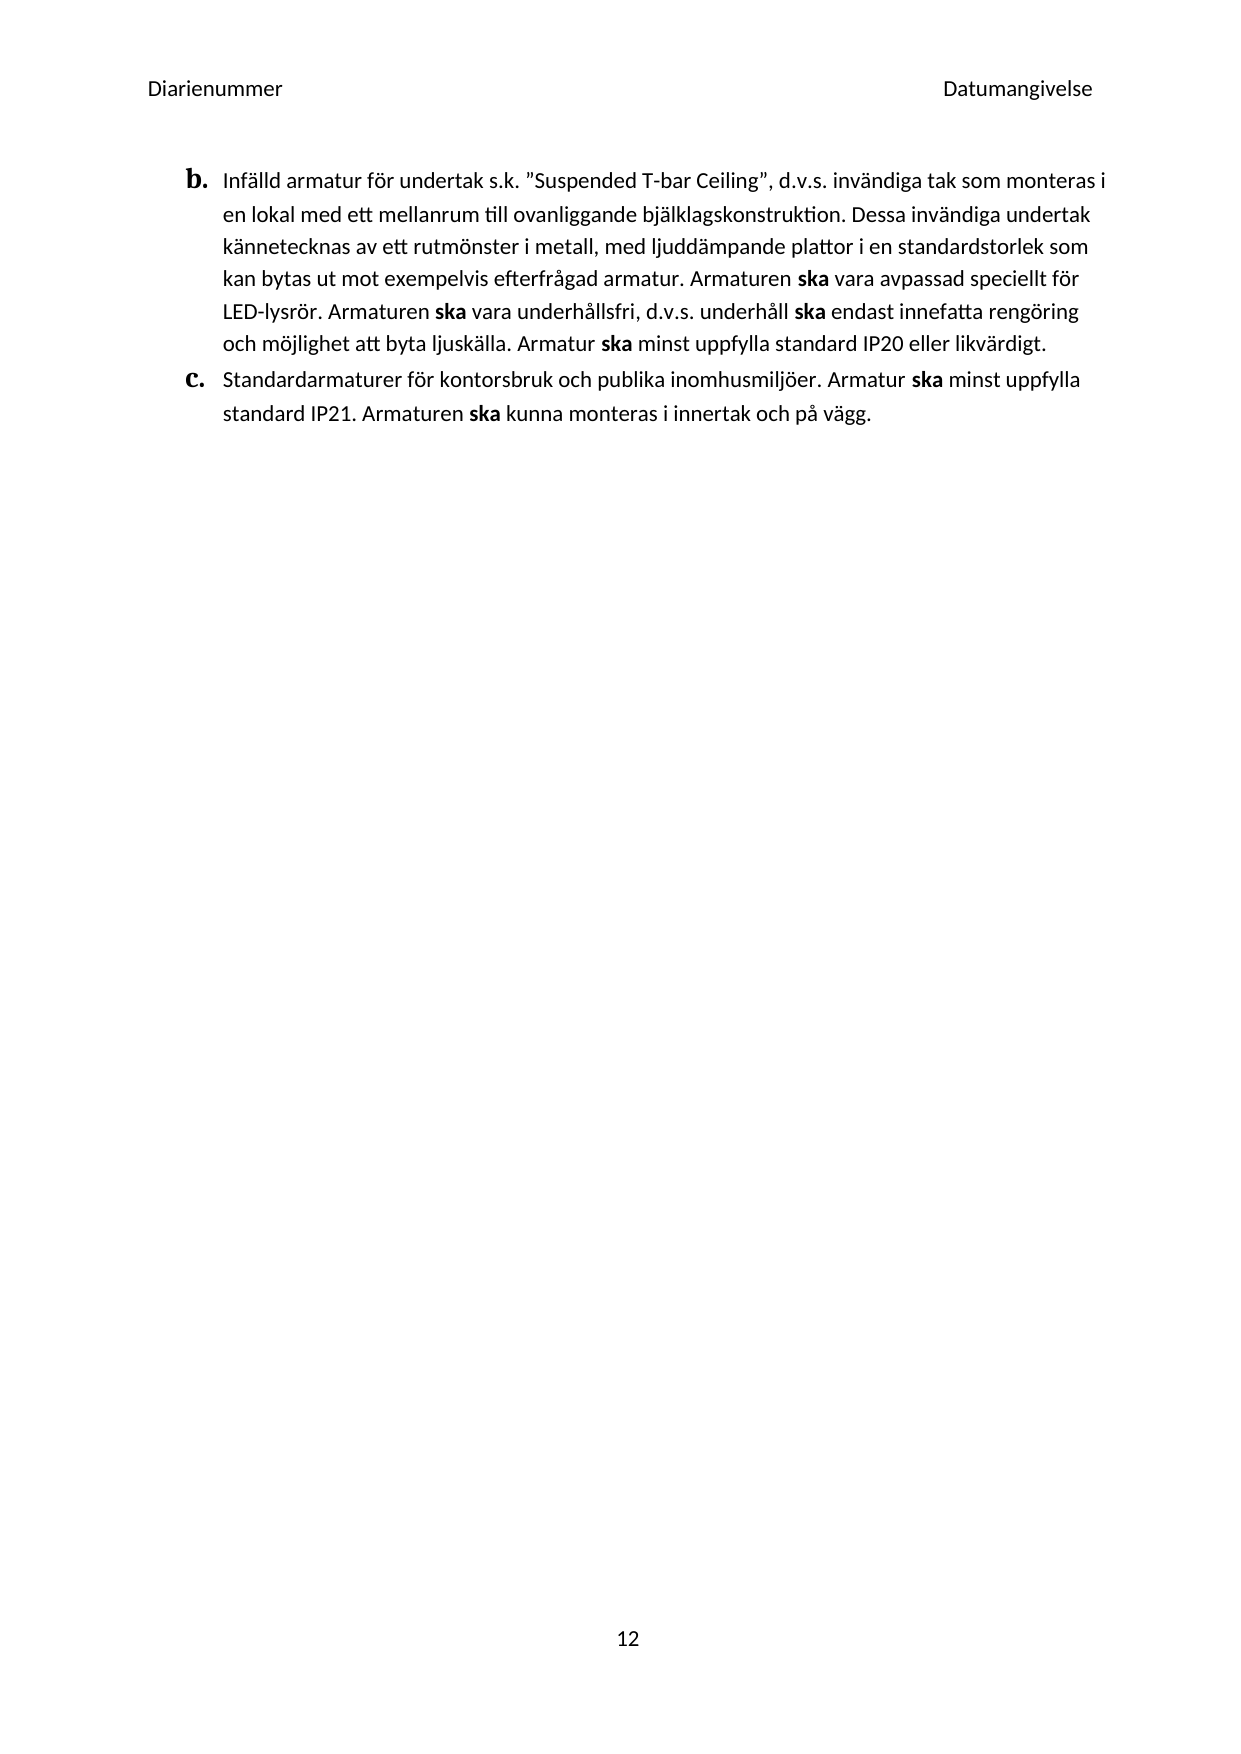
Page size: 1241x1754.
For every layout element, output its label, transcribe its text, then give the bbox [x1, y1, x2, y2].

list Standardarmaturer för kontorsbruk och publika inomhusmiljöer. Armatur ska minst uppfylla standard IP21. Armaturen ska kunna monteras i innertak och på vägg. [185, 361, 1107, 427]
list Infälld armatur för undertak s.k. ”Suspended T-bar Ceiling”, d.v.s. invändiga tak som monteras i en lokal med ett mellanrum till ovanliggande bjälklagskonstruktion. Dessa invändiga undertak kännetecknas av ett rutmönster i metall, med ljuddämpande plattor i en standardstorlek som kan bytas ut mot exempelvis efterfrågad armatur. Armaturen ska vara avpassad speciellt för LED-lysrör. Armaturen ska vara underhållsfri, d.v.s. underhåll ska endast innefatta rengöring och möjlighet att byta ljuskälla. Armatur ska minst uppfylla standard IP20 eller likvärdigt. [185, 162, 1107, 357]
